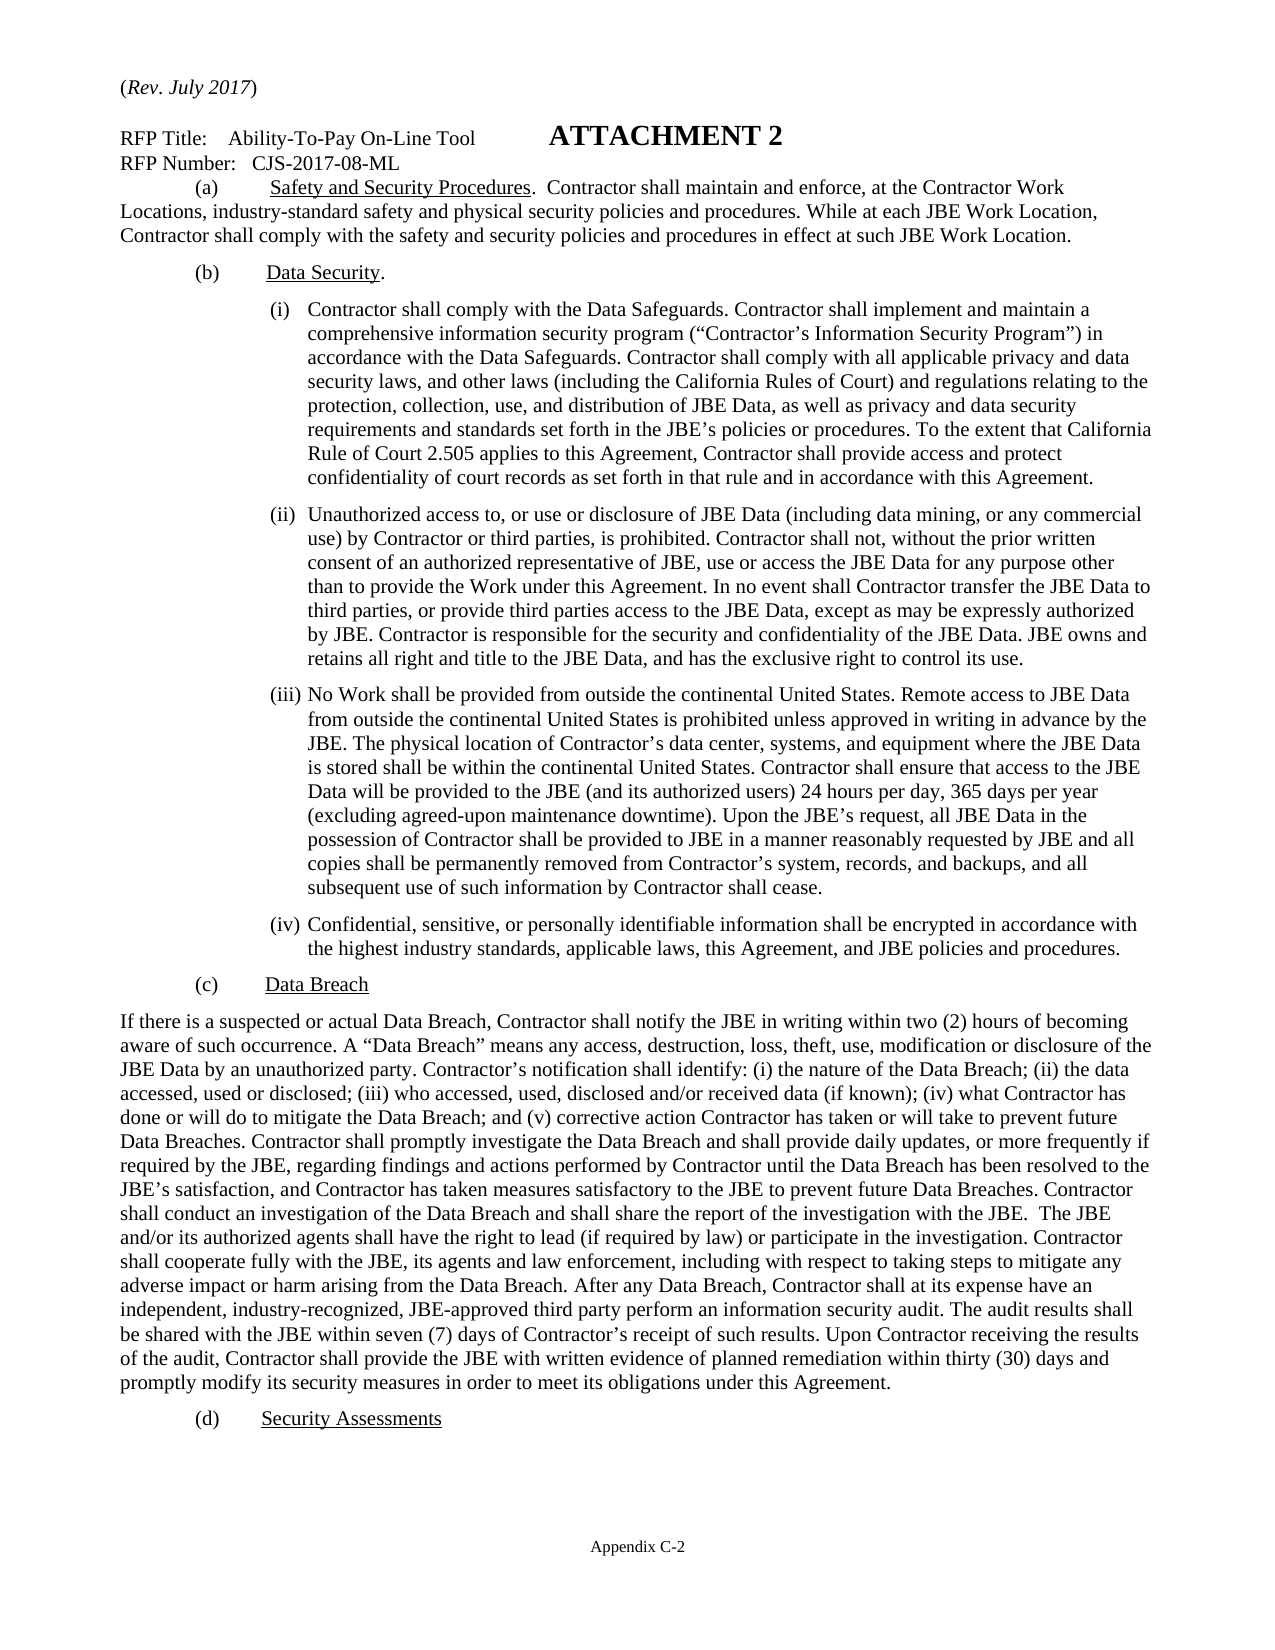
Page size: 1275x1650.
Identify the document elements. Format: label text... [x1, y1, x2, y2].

subtitle (c) Data Breach [120, 972, 1155, 996]
subtitle (b) Data Security. [120, 260, 1155, 284]
subtitle If there is a suspected or actual Data Breach, Contractor shall notify the JBE in writing within two (2) hours of becoming aware of such occurrence. A “Data Breach” means any access, destruction, loss, theft, use, modification or disclosure of the JBE Data by an unauthorized party. Contractor’s notification shall identify: (i) the nature of the Data Breach; (ii) the data accessed, used or disclosed; (iii) who accessed, used, disclosed and/or received data (if known); (iv) what Contractor has done or will do to mitigate the Data Breach; and (v) corrective action Contractor has taken or will take to prevent future Data Breaches. Contractor shall promptly investigate the Data Breach and shall provide daily updates, or more frequently if required by the JBE, regarding findings and actions performed by Contractor until the Data Breach has been resolved to the JBE’s satisfaction, and Contractor has taken measures satisfactory to the JBE to prevent future Data Breaches. Contractor shall conduct an investigation of the Data Breach and shall share the report of the investigation with the JBE. The JBE and/or its authorized agents shall have the right to lead (if required by law) or participate in the investigation. Contractor shall cooperate fully with the JBE, its agents and law enforcement, including with respect to taking steps to mitigate any adverse impact or harm arising from the Data Breach. After any Data Breach, Contractor shall at its expense have an independent, industry-recognized, JBE-approved third party perform an information security audit. The audit results shall be shared with the JBE within seven (7) days of Contractor’s receipt of such results. Upon Contractor receiving the results of the audit, Contractor shall provide the JBE with written evidence of planned remediation within thirty (30) days and promptly modify its security measures in order to meet its obligations under this Agreement. [120, 1009, 1155, 1394]
subtitle (a) Safety and Security Procedures. Contractor shall maintain and enforce, at the Contractor Work Locations, industry-standard safety and physical security policies and procedures. While at each JBE Work Location, Contractor shall comply with the safety and security policies and procedures in effect at such JBE Work Location. [120, 175, 1155, 247]
subtitle Contractor shall comply with the Data Safeguards. Contractor shall implement and maintain a comprehensive information security program (“Contractor’s Information Security Program”) in accordance with the Data Safeguards. Contractor shall comply with all applicable privacy and data security laws, and other laws (including the California Rules of Court) and regulations relating to the protection, collection, use, and distribution of JBE Data, as well as privacy and data security requirements and standards set forth in the JBE’s policies or procedures. To the extent that California Rule of Court 2.505 applies to this Agreement, Contractor shall provide access and protect confidentiality of court records as set forth in that rule and in accordance with this Agreement. [270, 296, 1155, 489]
subtitle Confidential, sensitive, or personally identifiable information shall be encrypted in accordance with the highest industry standards, applicable laws, this Agreement, and JBE policies and procedures. [270, 911, 1155, 959]
subtitle No Work shall be provided from outside the continental United States. Remote access to JBE Data from outside the continental United States is prohibited unless approved in writing in advance by the JBE. The physical location of Contractor’s data center, systems, and equipment where the JBE Data is stored shall be within the continental United States. Contractor shall ensure that access to the JBE Data will be provided to the JBE (and its authorized users) 24 hours per day, 365 days per year (excluding agreed-upon maintenance downtime). Upon the JBE’s request, all JBE Data in the possession of Contractor shall be provided to JBE in a manner reasonably requested by JBE and all copies shall be permanently removed from Contractor’s system, records, and backups, and all subsequent use of such information by Contractor shall cease. [270, 682, 1155, 899]
subtitle Unauthorized access to, or use or disclosure of JBE Data (including data mining, or any commercial use) by Contractor or third parties, is prohibited. Contractor shall not, without the prior written consent of an authorized representative of JBE, use or access the JBE Data for any purpose other than to provide the Work under this Agreement. In no event shall Contractor transfer the JBE Data to third parties, or provide third parties access to the JBE Data, except as may be expressly authorized by JBE. Contractor is responsible for the security and confidentiality of the JBE Data. JBE owns and retains all right and title to the JBE Data, and has the exclusive right to control its use. [270, 501, 1155, 670]
subtitle (d) Security Assessments [120, 1406, 1155, 1430]
